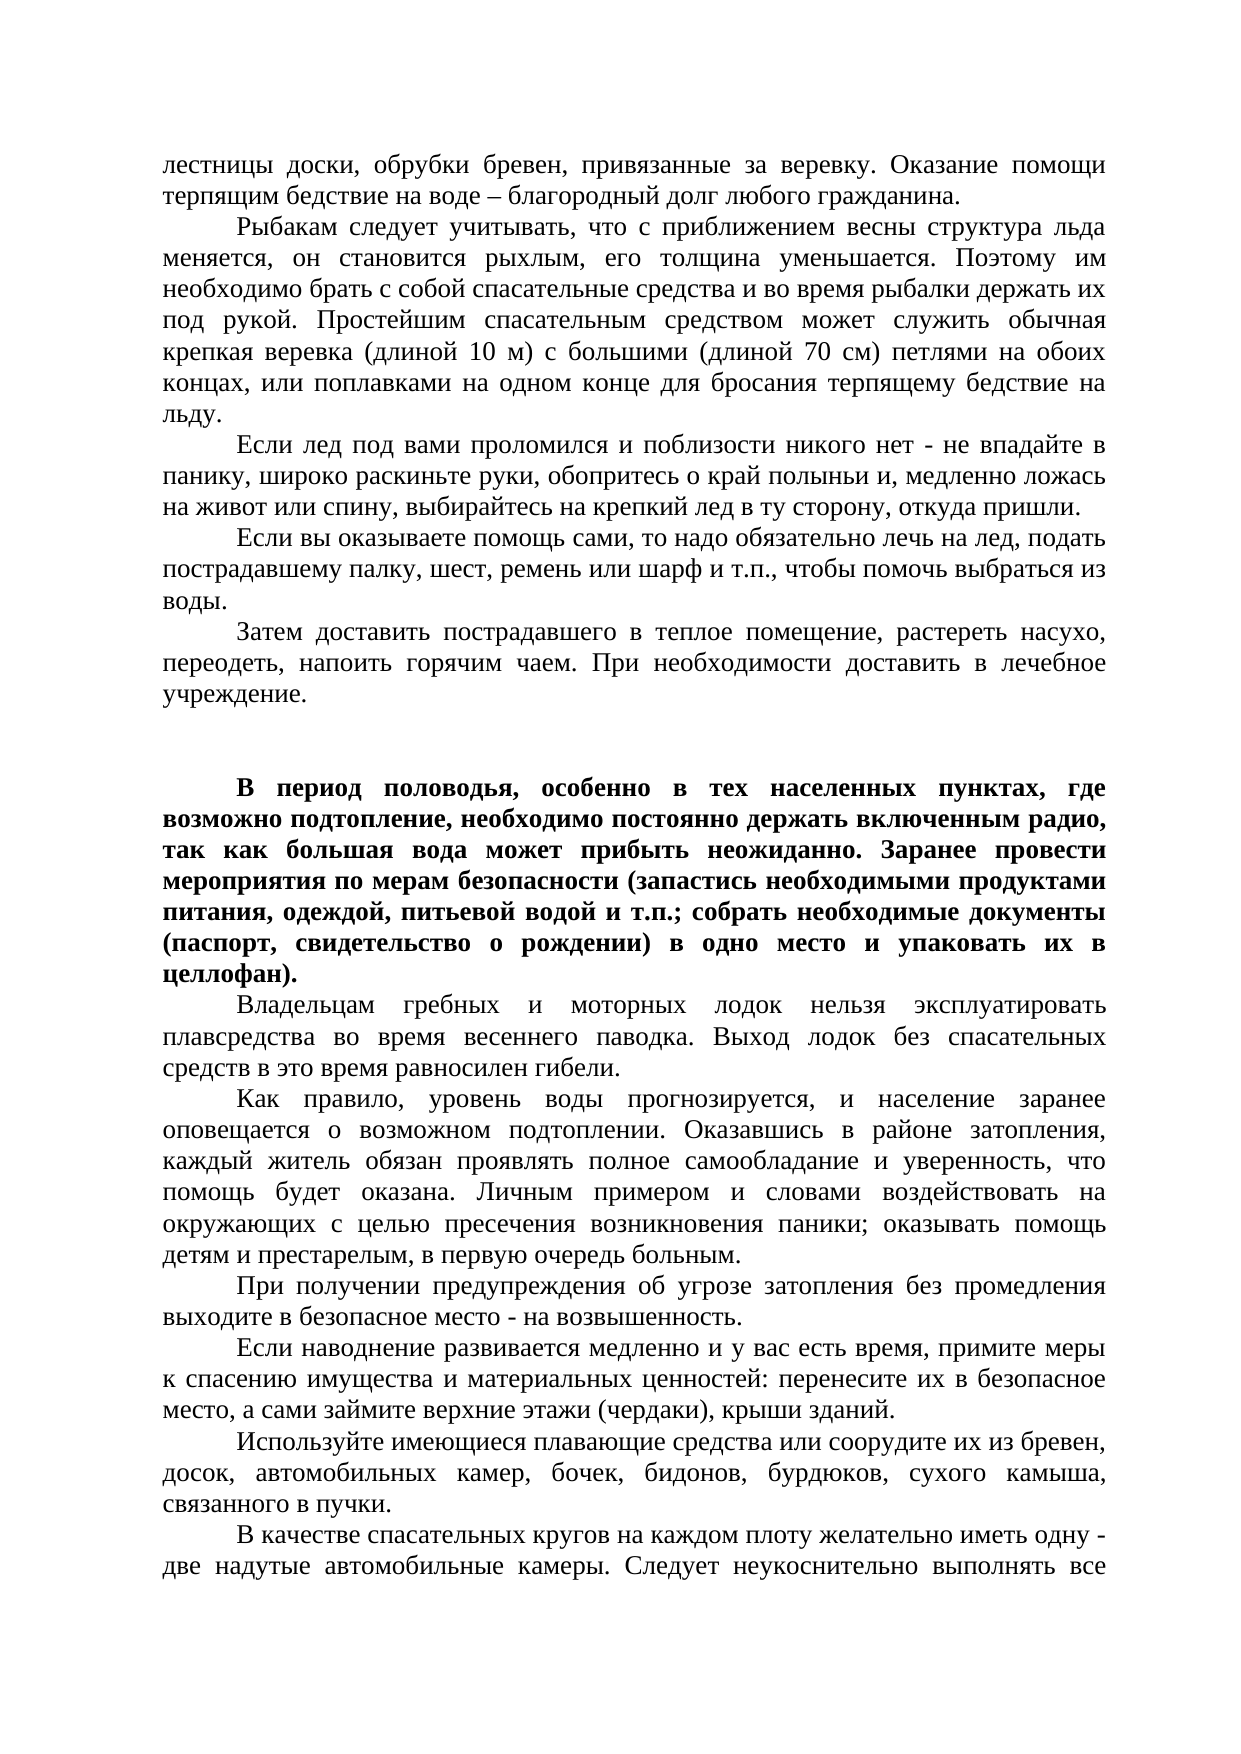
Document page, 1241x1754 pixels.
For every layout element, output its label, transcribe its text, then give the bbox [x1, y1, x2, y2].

text Если вы оказываете помощь сами, то надо обязательно лечь на лед, подать пострадавшему палку, шест, ремень или шарф и т.п., чтобы помочь выбраться из воды. [162, 521, 1107, 615]
text При получении предупреждения об угрозе затопления без промедления выходите в безопасное место - на возвышенность. [162, 1269, 1107, 1331]
text В период половодья, особенно в тех населенных пунктах, где возможно подтопление, необходимо постоянно держать включенным радио, так как большая вода может прибыть неожиданно. Заранее провести мероприятия по мерам безопасности (запастись необходимыми продуктами питания, одеждой, питьевой водой и т.п.; собрать необходимые документы (паспорт, свидетельство о рождении) в одно место и упаковать их в целлофан). [162, 771, 1107, 989]
text Если наводнение развивается медленно и у вас есть время, примите меры к спасению имущества и материальных ценностей: перенесите их в безопасное место, а сами займите верхние этажи (чердаки), крыши зданий. [162, 1331, 1107, 1425]
text Затем доставить пострадавшего в теплое помещение, растереть насухо, переодеть, напоить горячим чаем. При необходимости доставить в лечебное учреждение. [162, 615, 1107, 708]
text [162, 1518, 1107, 1580]
text Если лед под вами проломился и поблизости никого нет - не впадайте в панику, широко раскиньте руки, обопритесь о край полыньи и, медленно ложась на живот или спину, выбирайтесь на крепкий лед в ту сторону, откуда пришли. [162, 428, 1107, 521]
text Как правило, уровень воды прогнозируется, и население заранее оповещается о возможном подтоплении. Оказавшись в районе затопления, каждый житель обязан проявлять полное самообладание и уверенность, что помощь будет оказана. Личным примером и словами воздействовать на окружающих с целью пресечения возникновения паники; оказывать помощь детям и престарелым, в первую очередь больным. [162, 1082, 1107, 1269]
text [162, 148, 1107, 210]
text Используйте имеющиеся плавающие средства или соорудите их из бревен, досок, автомобильных камер, бочек, бидонов, бурдюков, сухого камыша, связанного в пучки. [162, 1425, 1107, 1518]
text Владельцам гребных и моторных лодок нельзя эксплуатировать плавсредства во время весеннего паводка. Выход лодок без спасательных средств в это время равносилен гибели. [162, 989, 1107, 1082]
text Рыбакам следует учитывать, что с приближением весны структура льда меняется, он становится рыхлым, его толщина уменьшается. Поэтому им необходимо брать с собой спасательные средства и во время рыбалки держать их под рукой. Простейшим спасательным средством может служить обычная крепкая веревка (длиной 10 м) с большими (длиной 70 см) петлями на обоих концах, или поплавками на одном конце для бросания терпящему бедствие на льду. [162, 210, 1107, 428]
